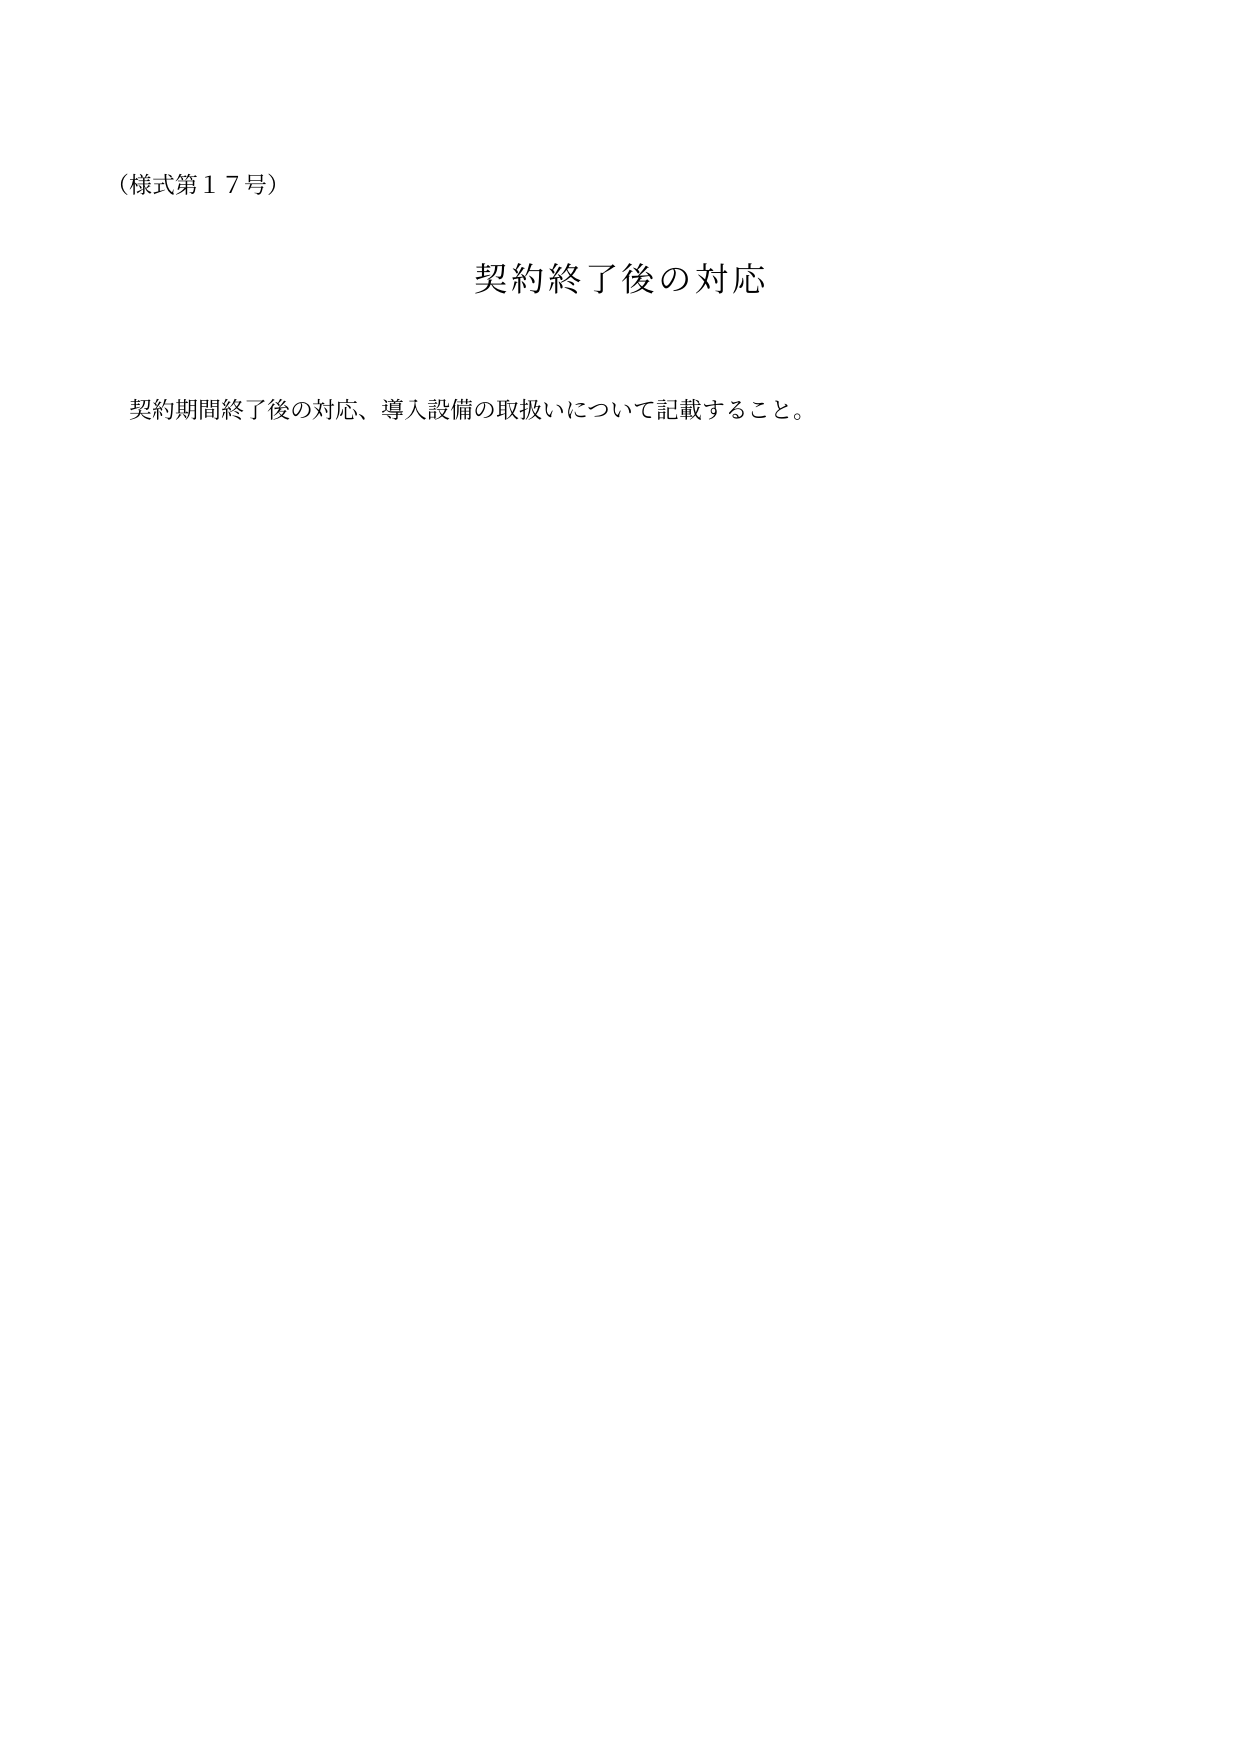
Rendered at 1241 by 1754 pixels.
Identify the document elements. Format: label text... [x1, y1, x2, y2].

text 契約期間終了後の対応、導入設備の取扱いについて記載すること。 [106, 389, 1134, 427]
text （様式第１７号） [106, 164, 1134, 202]
text 契約終了後の対応 [106, 239, 1134, 314]
